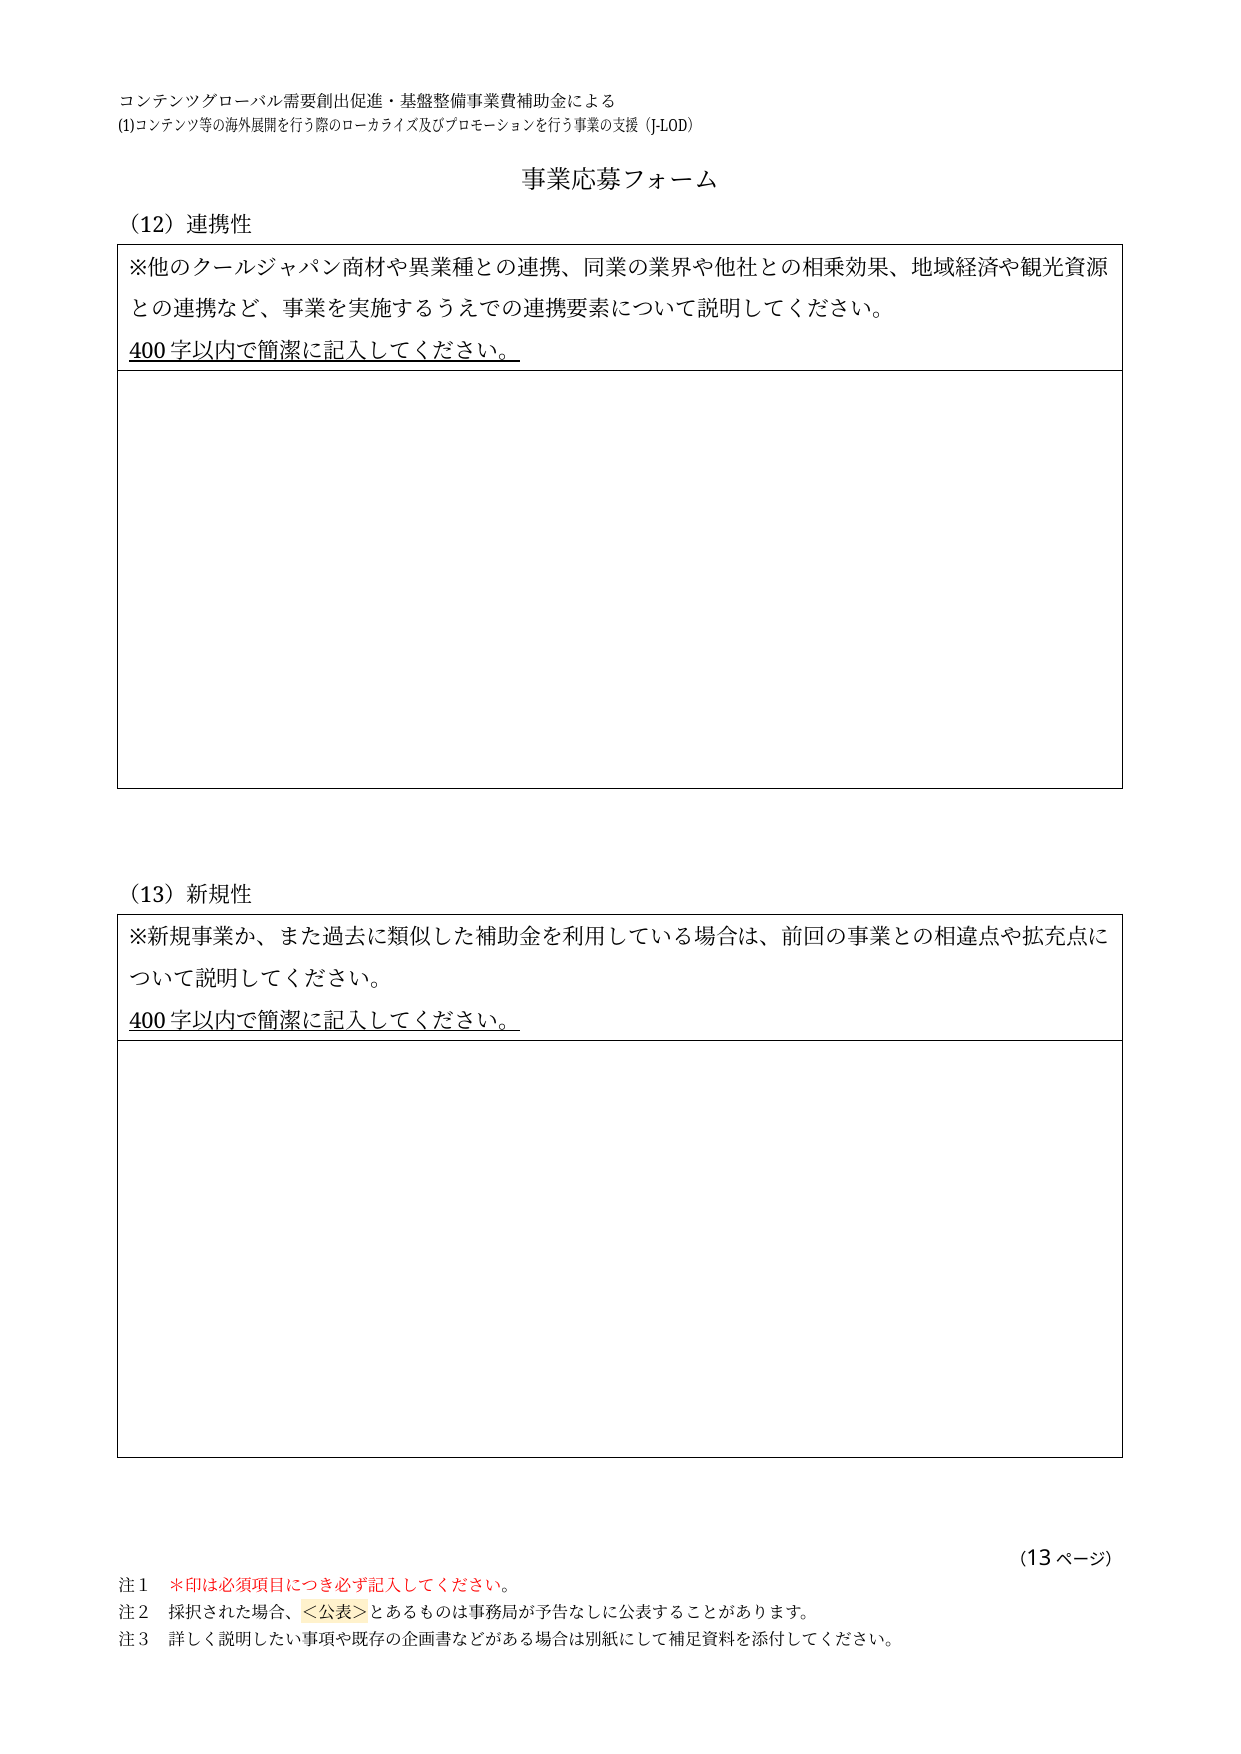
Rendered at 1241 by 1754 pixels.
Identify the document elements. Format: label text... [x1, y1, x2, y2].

table_cell [118, 1041, 1122, 1457]
table_header ※他のクールジャパン商材や異業種との連携、同業の業界や他社との相乗効果、地域経済や観光資源との連携など、事業を実施するうえでの連携要素について説明してください。 400字以内で簡潔に記入してください。 [118, 245, 1122, 370]
table_cell [118, 371, 1122, 787]
text （13）新規性 [118, 872, 1122, 913]
table_header ※新規事業か、また過去に類似した補助金を利用している場合は、前回の事業との相違点や拡充点について説明してください。 400字以内で簡潔に記入してください。 [118, 915, 1122, 1039]
text （12）連携性 [118, 202, 1122, 244]
